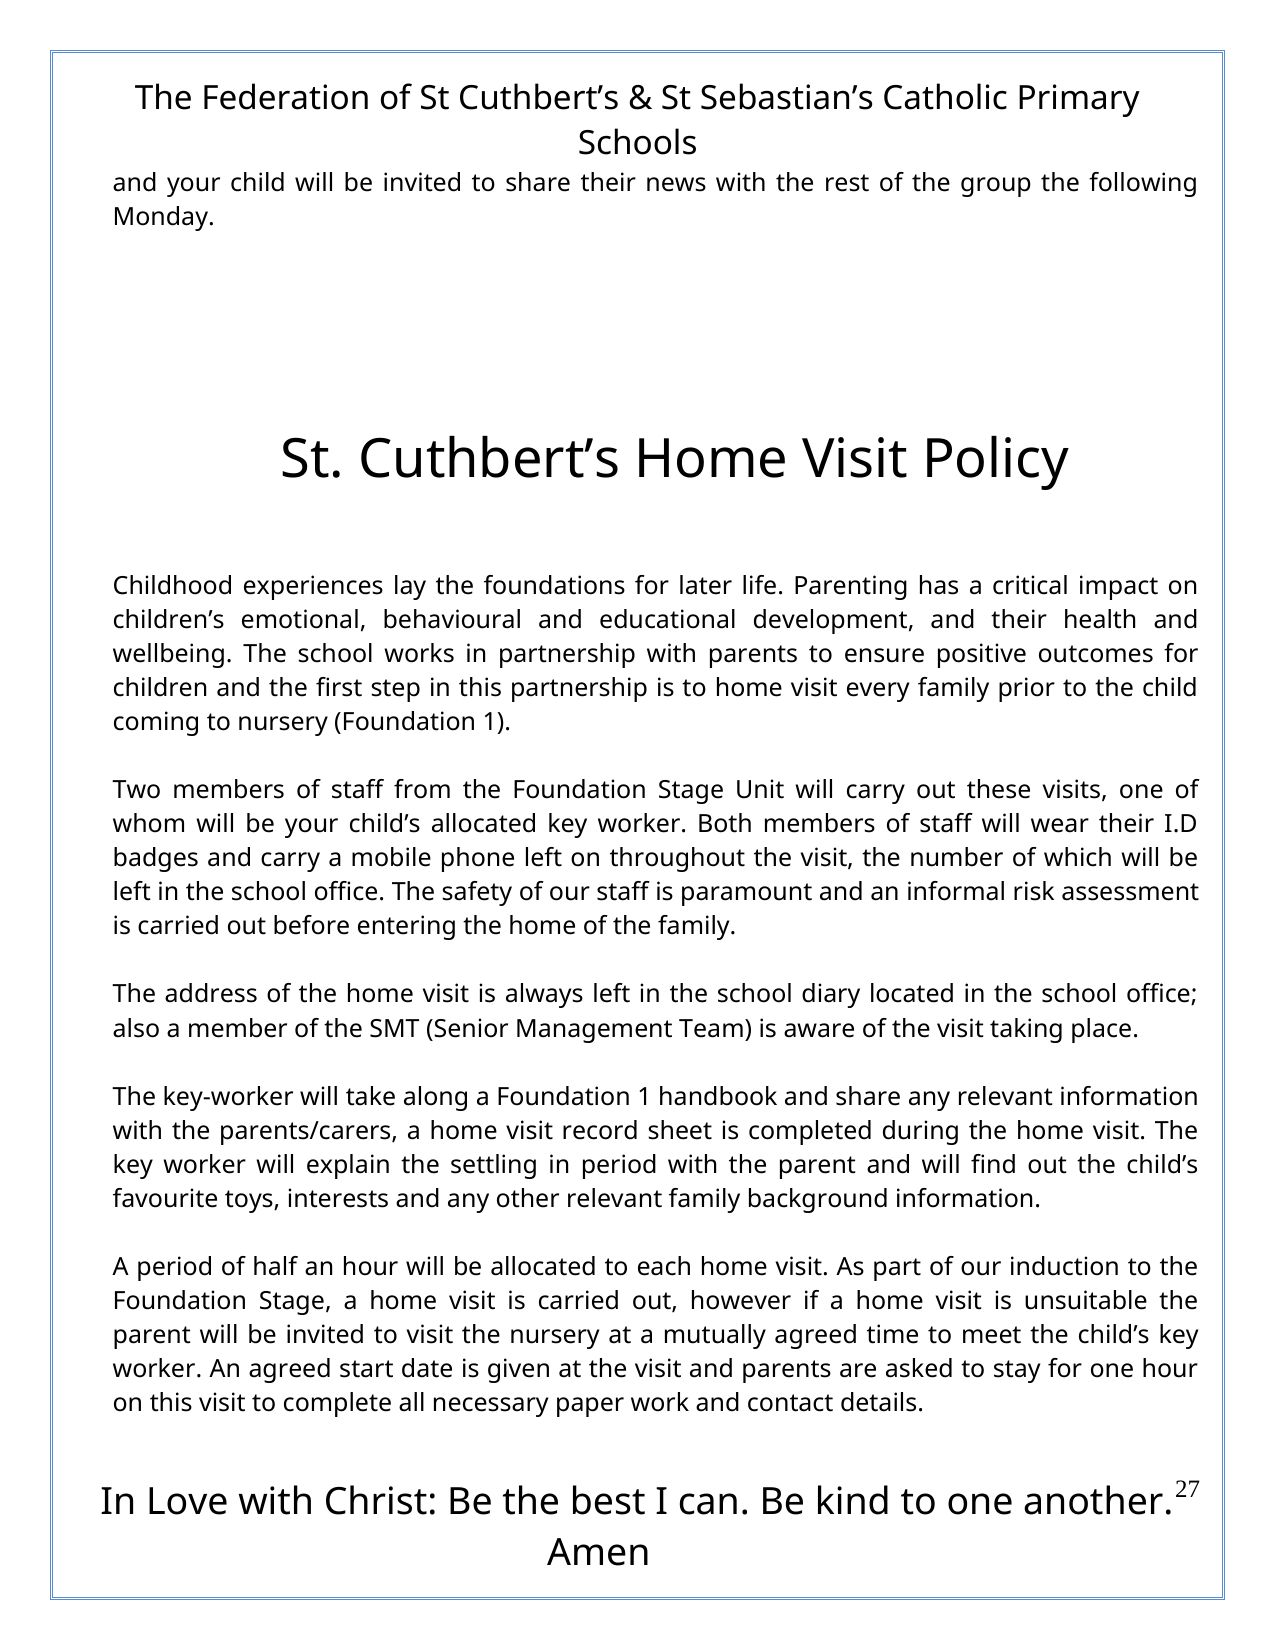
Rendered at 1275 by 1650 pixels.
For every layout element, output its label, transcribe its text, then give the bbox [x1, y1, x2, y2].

text A period of half an hour will be allocated to each home visit. As part of our induction to the Foundation Stage, a home visit is carried out, however if a home visit is unsuitable the parent will be invited to visit the nursery at a mutually agreed time to meet the child’s key worker. An agreed start date is given at the visit and parents are asked to stay for one hour on this visit to complete all necessary paper work and contact details. [112, 1249, 1200, 1419]
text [112, 164, 1200, 233]
list St. Cuthbert’s Home Visit Policy [150, 420, 1200, 494]
text Two members of staff from the Foundation Stage Unit will carry out these visits, one of whom will be your child’s allocated key worker. Both members of staff will wear their I.D badges and carry a mobile phone left on throughout the visit, the number of which will be left in the school office. The safety of our staff is paramount and an informal risk assessment is carried out before entering the home of the family. [112, 772, 1200, 942]
text The key-worker will take along a Foundation 1 handbook and share any relevant information with the parents/carers, a home visit record sheet is completed during the home visit. The key worker will explain the settling in period with the parent and will find out the child’s favourite toys, interests and any other relevant family background information. [112, 1078, 1200, 1214]
text The address of the home visit is always left in the school diary located in the school office; also a member of the SMT (Senior Management Team) is aware of the visit taking place. [112, 976, 1200, 1044]
text Childhood experiences lay the foundations for later life. Parenting has a critical impact on children’s emotional, behavioural and educational development, and their health and wellbeing. The school works in partnership with parents to ensure positive outcomes for children and the first step in this partnership is to home visit every family prior to the child coming to nursery (Foundation 1). [112, 567, 1200, 738]
